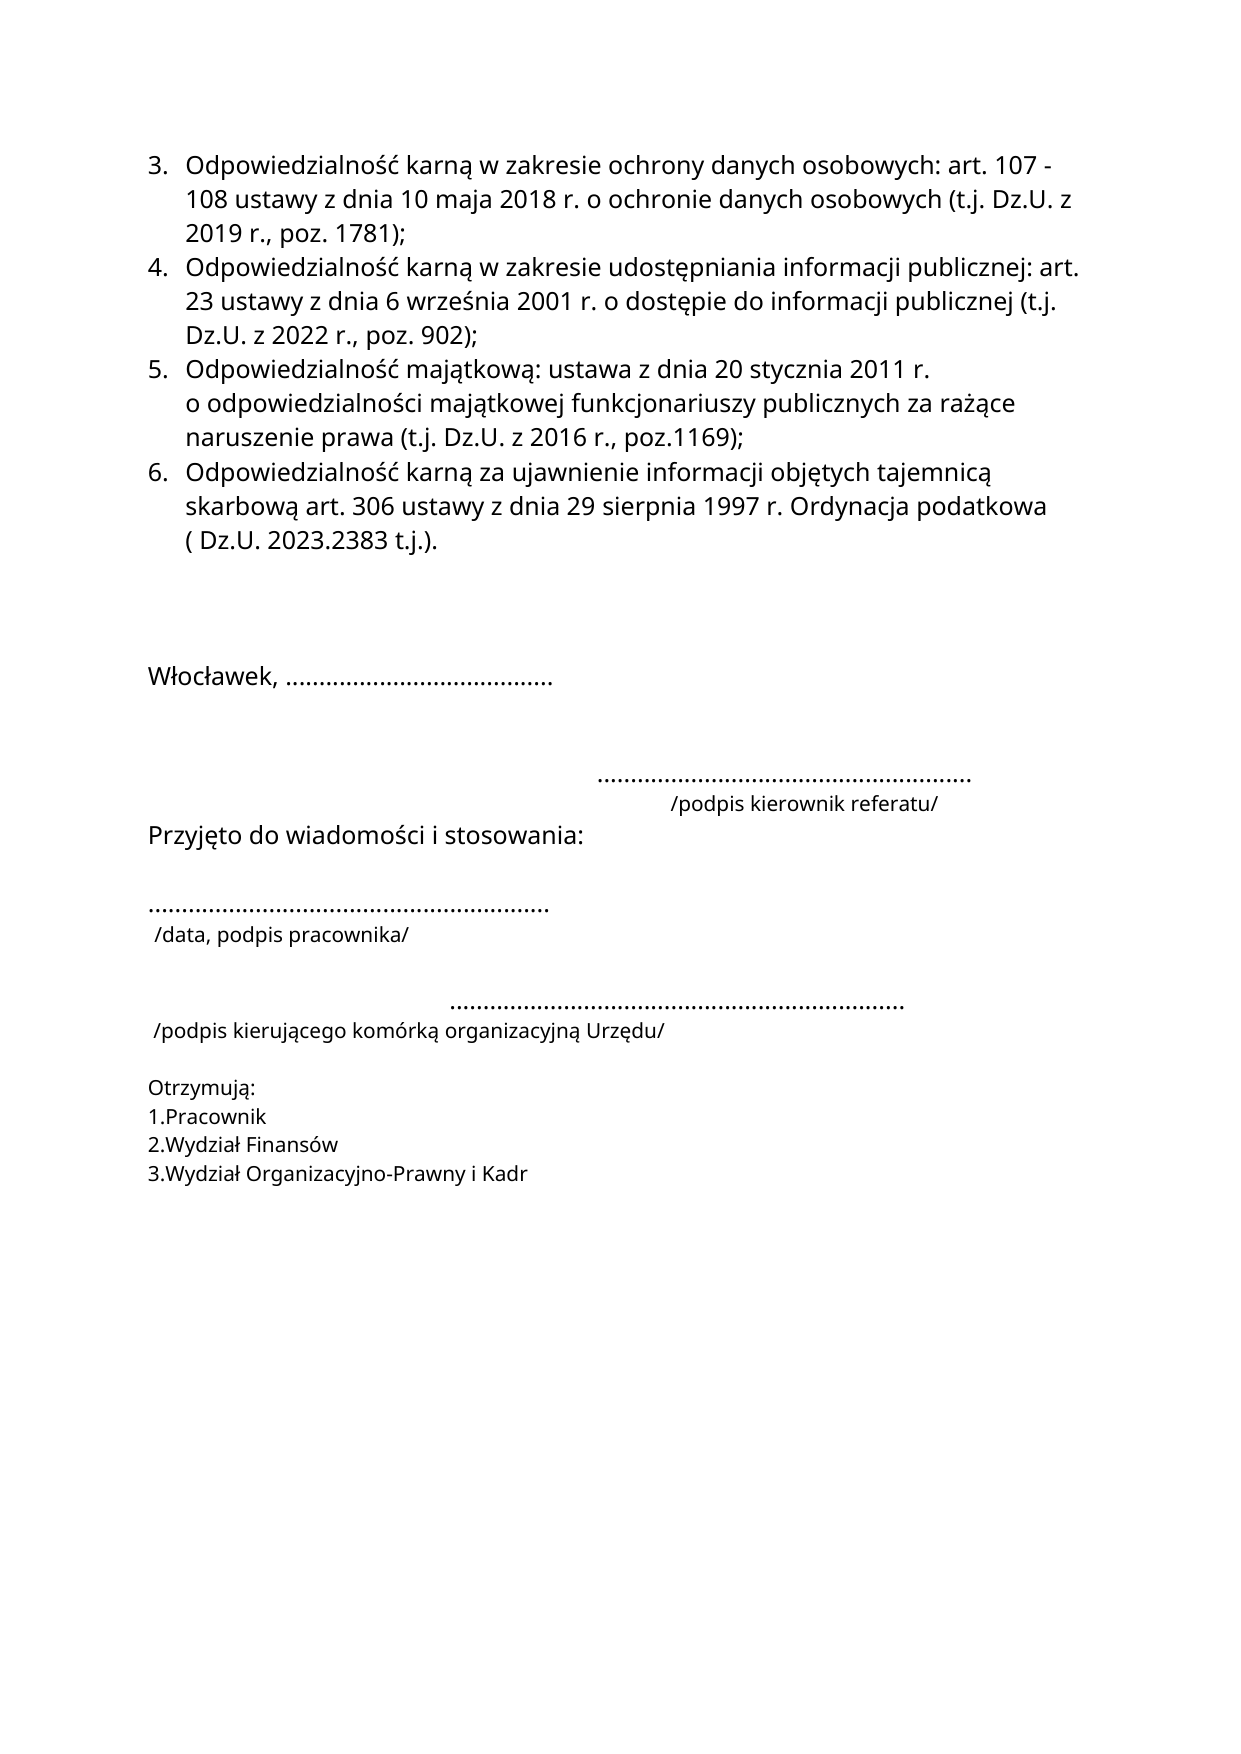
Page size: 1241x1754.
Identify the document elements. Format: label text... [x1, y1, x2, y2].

text /data, podpis pracownika/ [148, 920, 1093, 948]
list Odpowiedzialność majątkową: ustawa z dnia 20 stycznia 2011 r. o odpowiedzialności majątkowej funkcjonariuszy publicznych za rażące naruszenie prawa (t.j. Dz.U. z 2016 r., poz.1169); [148, 352, 1093, 454]
text ........................................................ [516, 727, 1093, 789]
list Odpowiedzialność karną w zakresie ochrony danych osobowych: art. 107 - 108 ustawy z dnia 10 maja 2018 r. o ochronie danych osobowych (t.j. Dz.U. z 2019 r., poz. 1781); [148, 148, 1093, 250]
text Włocławek, ........................................ [148, 658, 1093, 693]
text /podpis kierownik referatu/ [664, 789, 1093, 818]
text /podpis kierującego komórką organizacyjną Urzędu/ [148, 1017, 1093, 1045]
text 2.Wydział Finansów [148, 1130, 1093, 1159]
text Otrzymują: [148, 1073, 1093, 1102]
list Odpowiedzialność karną za ujawnienie informacji objętych tajemnicą skarbową art. 306 ustawy z dnia 29 sierpnia 1997 r. Ordynacja podatkowa ( Dz.U. 2023.2383 t.j.). [148, 454, 1093, 556]
text .................................................................... [443, 983, 1093, 1017]
text Przyjęto do wiadomości i stosowania: [148, 818, 1093, 852]
text 1.Pracownik [148, 1102, 1093, 1130]
list Odpowiedzialność karną w zakresie udostępniania informacji publicznej: art. 23 ustawy z dnia 6 września 2001 r. o dostępie do informacji publicznej (t.j. Dz.U. z 2022 r., poz. 902); [148, 250, 1093, 352]
text 3.Wydział Organizacyjno-Prawny i Kadr [148, 1159, 1093, 1187]
text ............................................................ [148, 886, 1093, 920]
